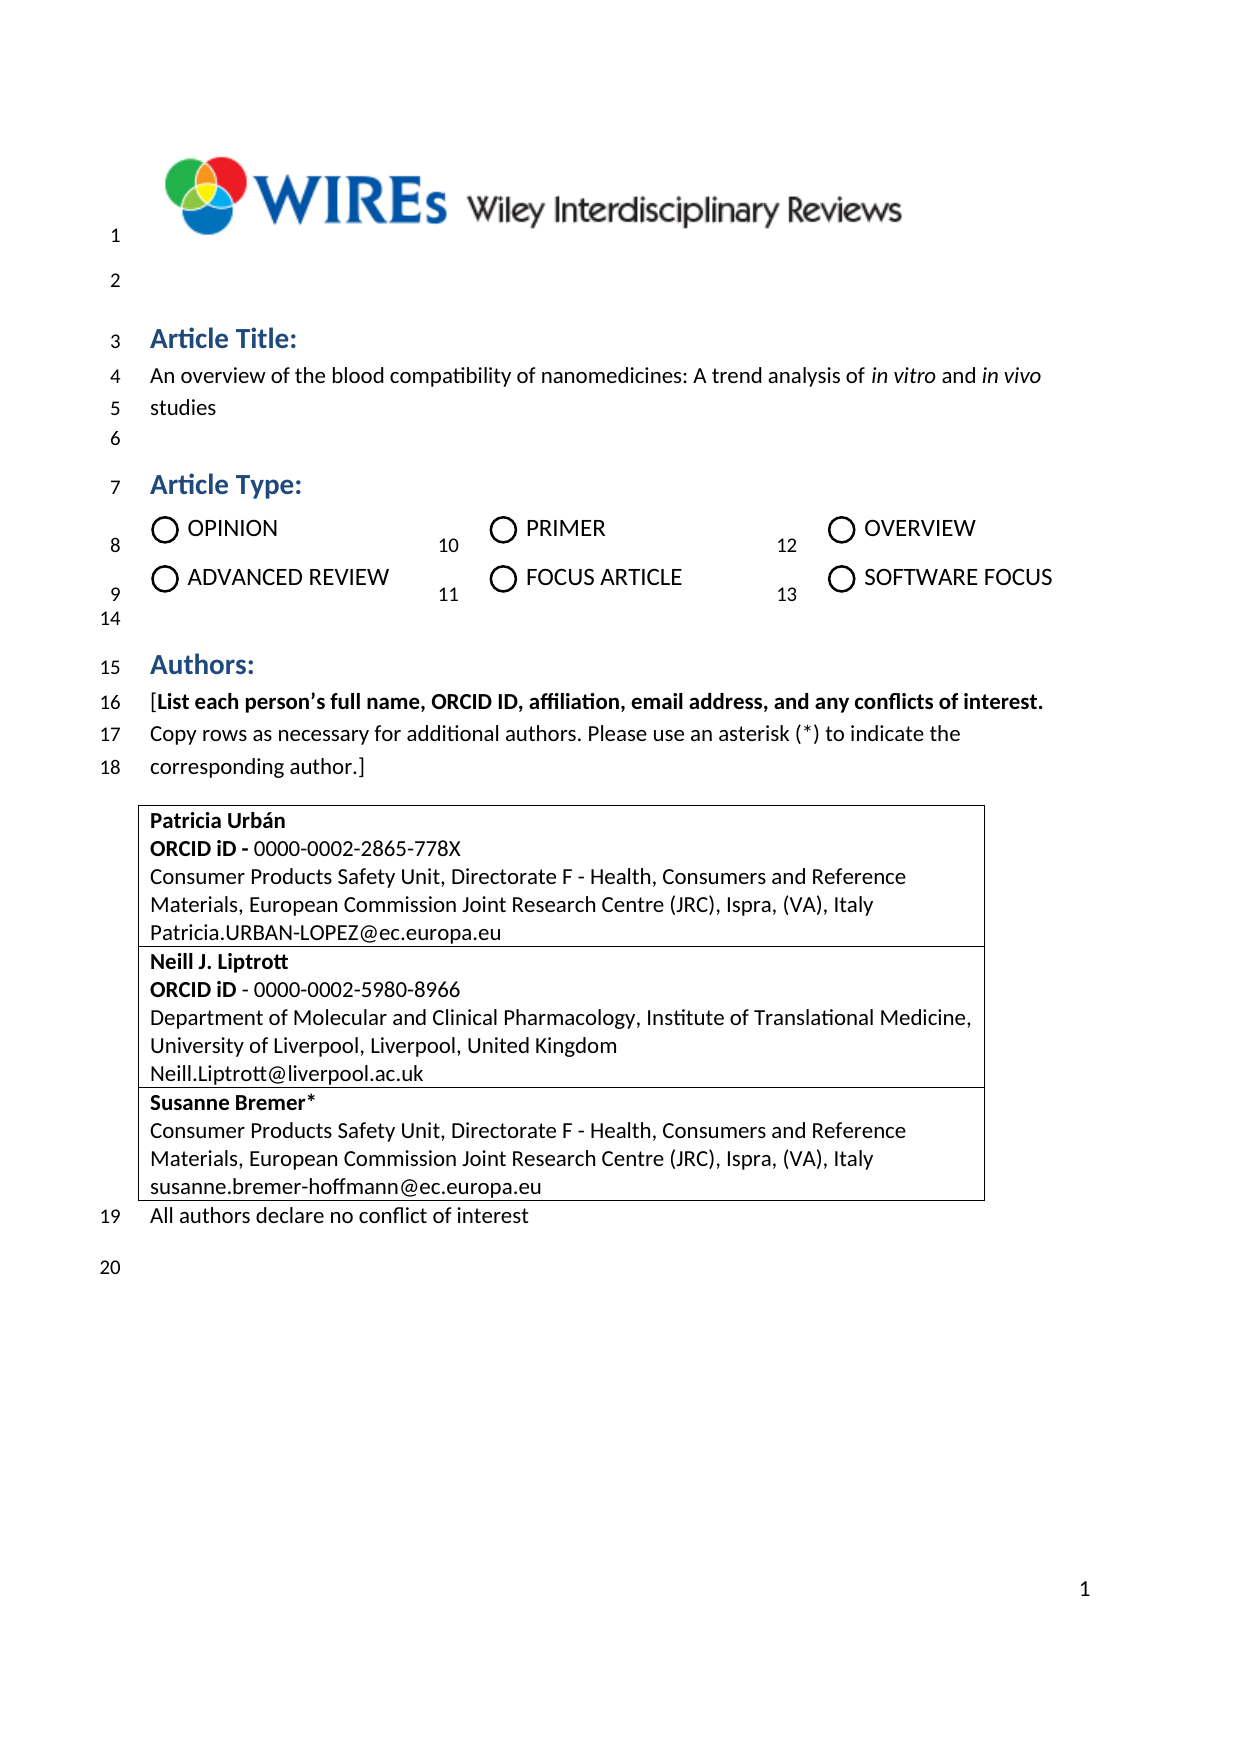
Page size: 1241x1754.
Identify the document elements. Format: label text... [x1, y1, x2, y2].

title Article Title: [150, 320, 1090, 356]
text Article Type: [150, 466, 1090, 502]
table_cell Susanne Bremer* Consumer Products Safety Unit, Directorate F - Health, Consumers and Reference Materials, European Commission Joint Research Centre (JRC), Ispra, (VA), Italy susanne.bremer-hoffmann@ec.europa.eu [139, 1088, 984, 1200]
table_cell Neill J. Liptrott ORCID iD - 0000-0002-5980-8966 Department of Molecular and Clinical Pharmacology, Institute of Translational Medicine, University of Liverpool, Liverpool, United Kingdom Neill.Liptrott@liverpool.ac.uk [139, 947, 984, 1087]
text An overview of the blood compatibility of nanomedicines: A trend analysis of in vitro and in vivo studies [150, 361, 1090, 421]
table_header Patricia Urbán ORCID iD - 0000-0002-2865-778X Consumer Products Safety Unit, Directorate F - Health, Consumers and Reference Materials, European Commission Joint Research Centre (JRC), Ispra, (VA), Italy Patricia.URBAN-LOPEZ@ec.europa.eu [139, 806, 984, 946]
text All authors declare no conflict of interest [150, 1201, 1090, 1229]
text Authors: [150, 646, 1090, 682]
text [List each person’s full name, ORCID ID, affiliation, email address, and any conflicts of interest. Copy rows as necessary for additional authors. Please use an asterisk (*) to indicate the corresponding author.] [150, 687, 1090, 780]
picture [150, 150, 944, 243]
